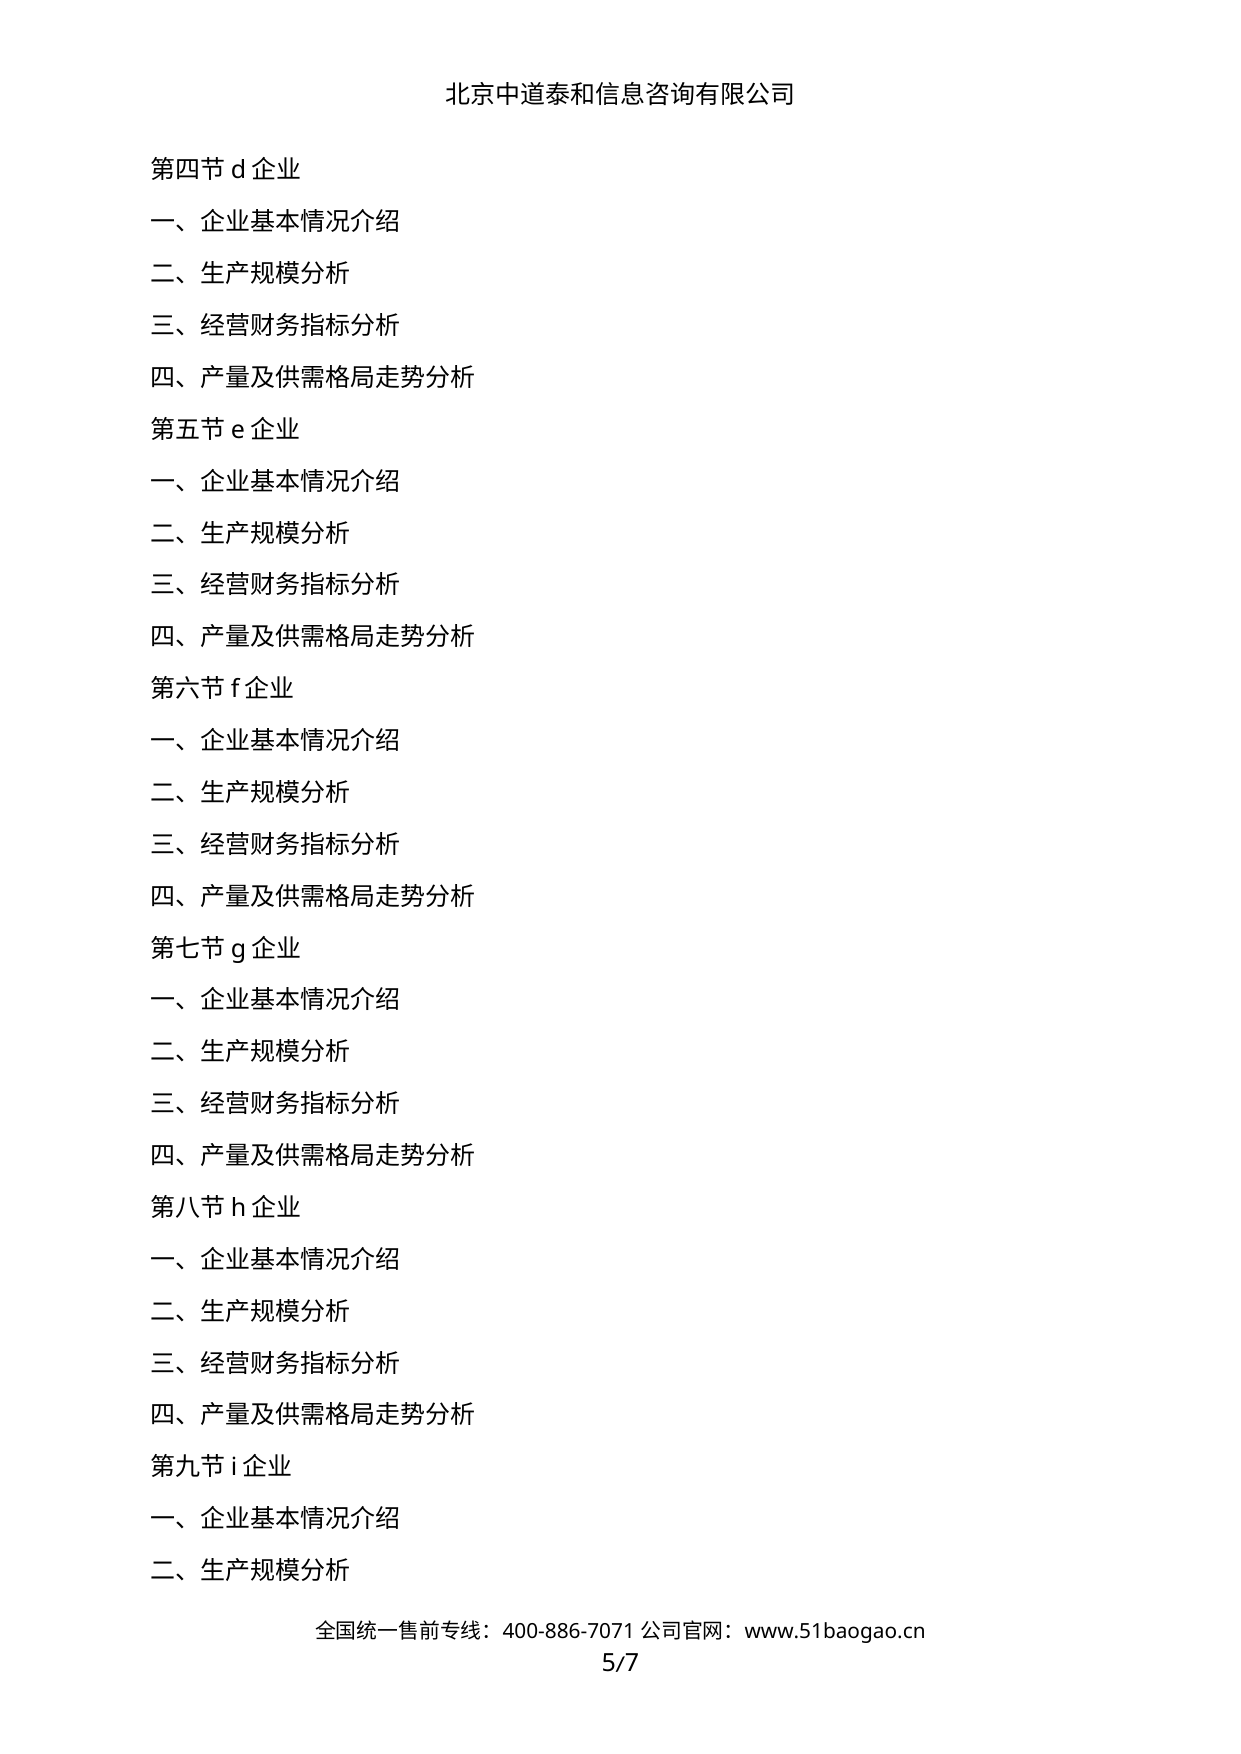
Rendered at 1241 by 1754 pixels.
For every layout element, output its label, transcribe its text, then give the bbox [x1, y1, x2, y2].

text 四、产量及供需格局走势分析 [150, 876, 1090, 912]
text 三、经营财务指标分析 [150, 565, 1090, 601]
text 第五节 e企业 [150, 409, 1090, 446]
text 二、生产规模分析 [150, 1291, 1090, 1327]
text 第六节 f企业 [150, 669, 1090, 705]
text 四、产量及供需格局走势分析 [150, 357, 1090, 394]
text 二、生产规模分析 [150, 1551, 1090, 1587]
text 一、企业基本情况介绍 [150, 202, 1090, 238]
text 二、生产规模分析 [150, 772, 1090, 809]
text 一、企业基本情况介绍 [150, 721, 1090, 757]
text 二、生产规模分析 [150, 1032, 1090, 1068]
text 三、经营财务指标分析 [150, 306, 1090, 342]
text 一、企业基本情况介绍 [150, 1499, 1090, 1535]
text 二、生产规模分析 [150, 254, 1090, 290]
text 三、经营财务指标分析 [150, 1343, 1090, 1379]
text 三、经营财务指标分析 [150, 824, 1090, 861]
text 四、产量及供需格局走势分析 [150, 1395, 1090, 1431]
text 一、企业基本情况介绍 [150, 980, 1090, 1016]
text 三、经营财务指标分析 [150, 1084, 1090, 1120]
text 第七节 g企业 [150, 928, 1090, 964]
text 四、产量及供需格局走势分析 [150, 1136, 1090, 1172]
text 四、产量及供需格局走势分析 [150, 617, 1090, 653]
text 第四节 d企业 [150, 150, 1090, 186]
text 一、企业基本情况介绍 [150, 461, 1090, 497]
text 第八节 h企业 [150, 1187, 1090, 1224]
text 第九节 i企业 [150, 1447, 1090, 1483]
text 二、生产规模分析 [150, 513, 1090, 549]
text 一、企业基本情况介绍 [150, 1239, 1090, 1276]
